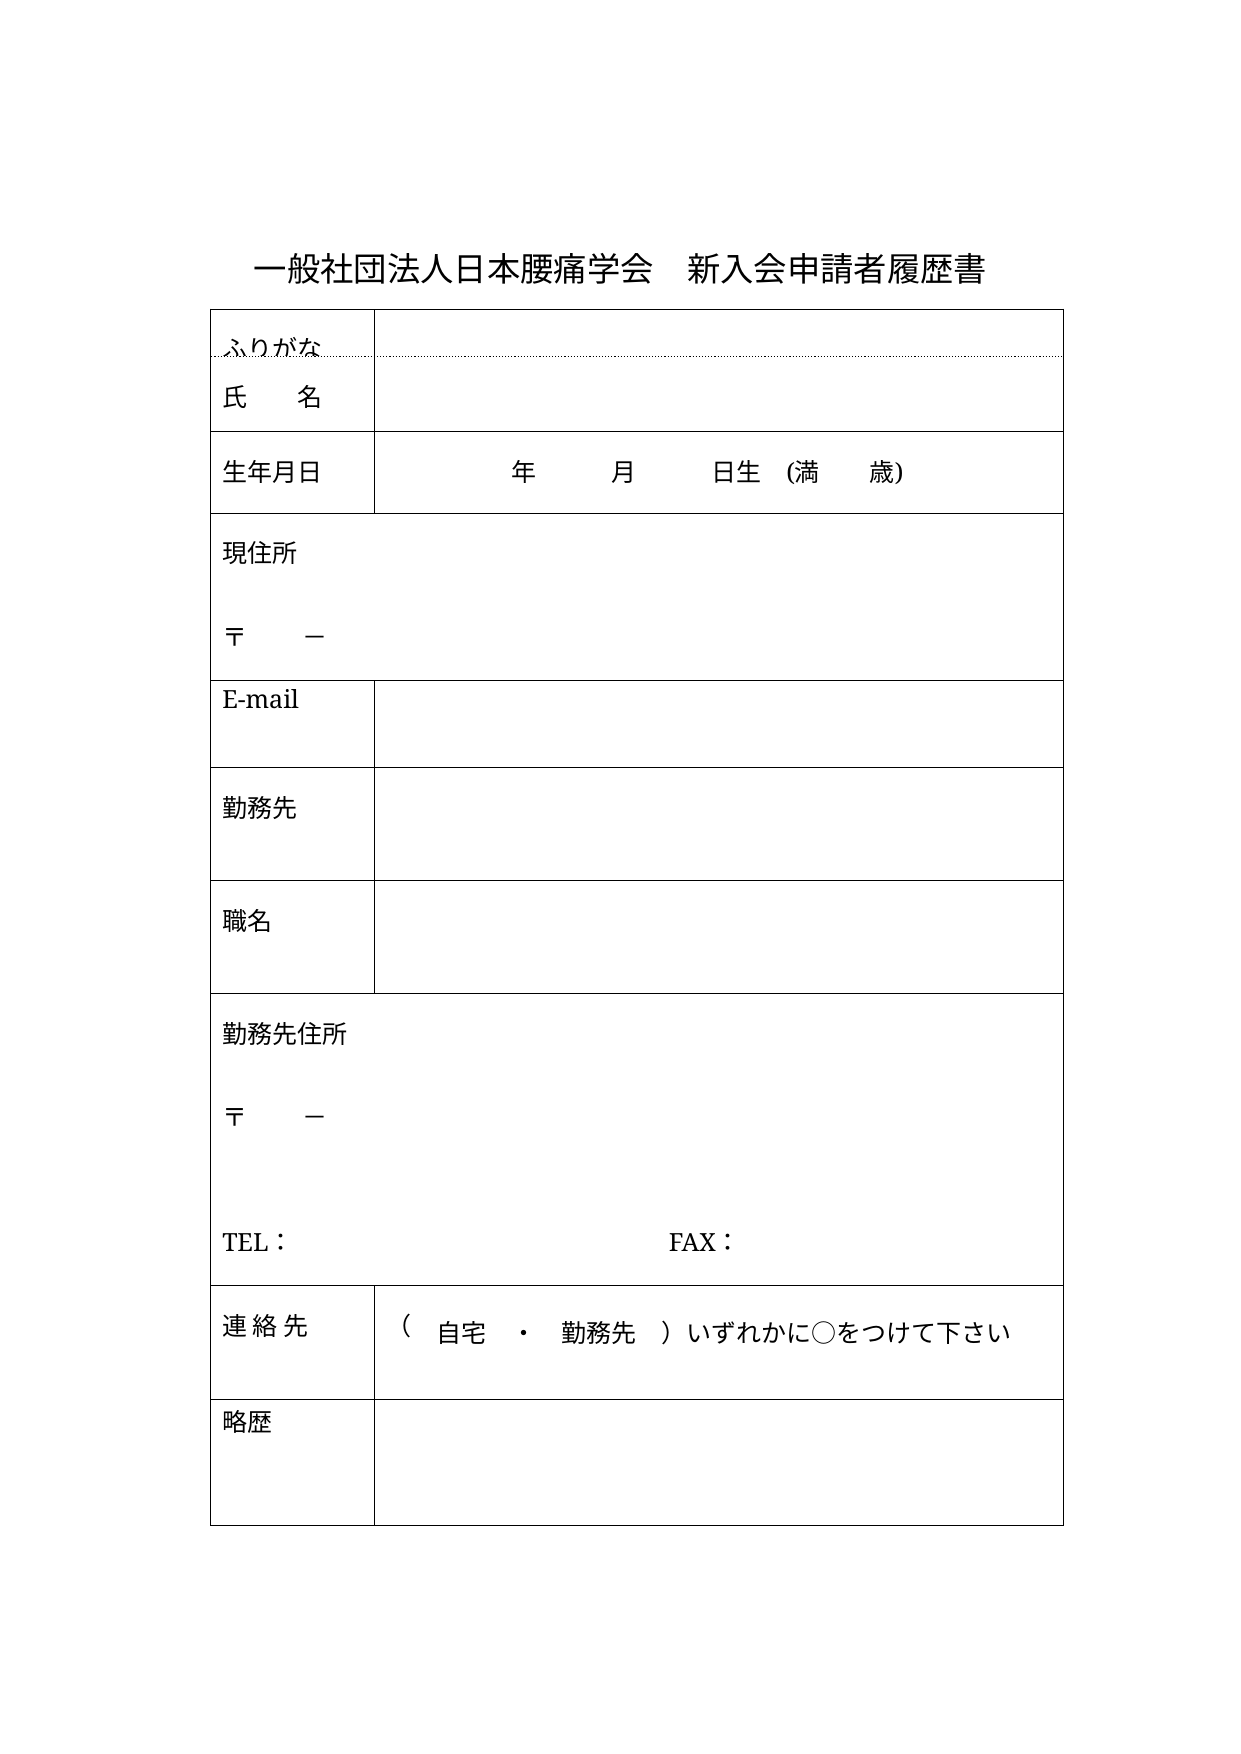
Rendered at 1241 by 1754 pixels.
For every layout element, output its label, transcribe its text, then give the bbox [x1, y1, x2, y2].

table_cell [375, 881, 1063, 993]
table_cell （ 自宅 ・ 勤務先 ）いずれかに○をつけて下さい [375, 1286, 1063, 1398]
table_cell [375, 681, 1063, 767]
table_cell 連 絡 先 [211, 1286, 374, 1398]
table_cell 氏 名 [211, 356, 374, 431]
table_cell 略歴 [211, 1400, 374, 1524]
table_cell 職名 [211, 881, 374, 993]
table_cell 年 月 日生 (満 歳) [375, 432, 1063, 512]
table_cell [375, 356, 1063, 431]
table_cell 現住所 〒 － [211, 514, 1063, 680]
table_cell E-mail [211, 681, 374, 767]
table_header ふりがな [211, 310, 374, 356]
table_cell 勤務先住所 〒 － TEL： FAX： [211, 994, 1063, 1285]
table_cell 生年月日 （西暦） [211, 432, 374, 512]
table_header [375, 310, 1063, 356]
table_cell 勤務先 [211, 768, 374, 880]
table_cell [375, 1400, 1063, 1524]
table_cell [375, 768, 1063, 880]
text 一般社団法人日本腰痛学会 新入会申請者履歴書 [177, 225, 1063, 308]
